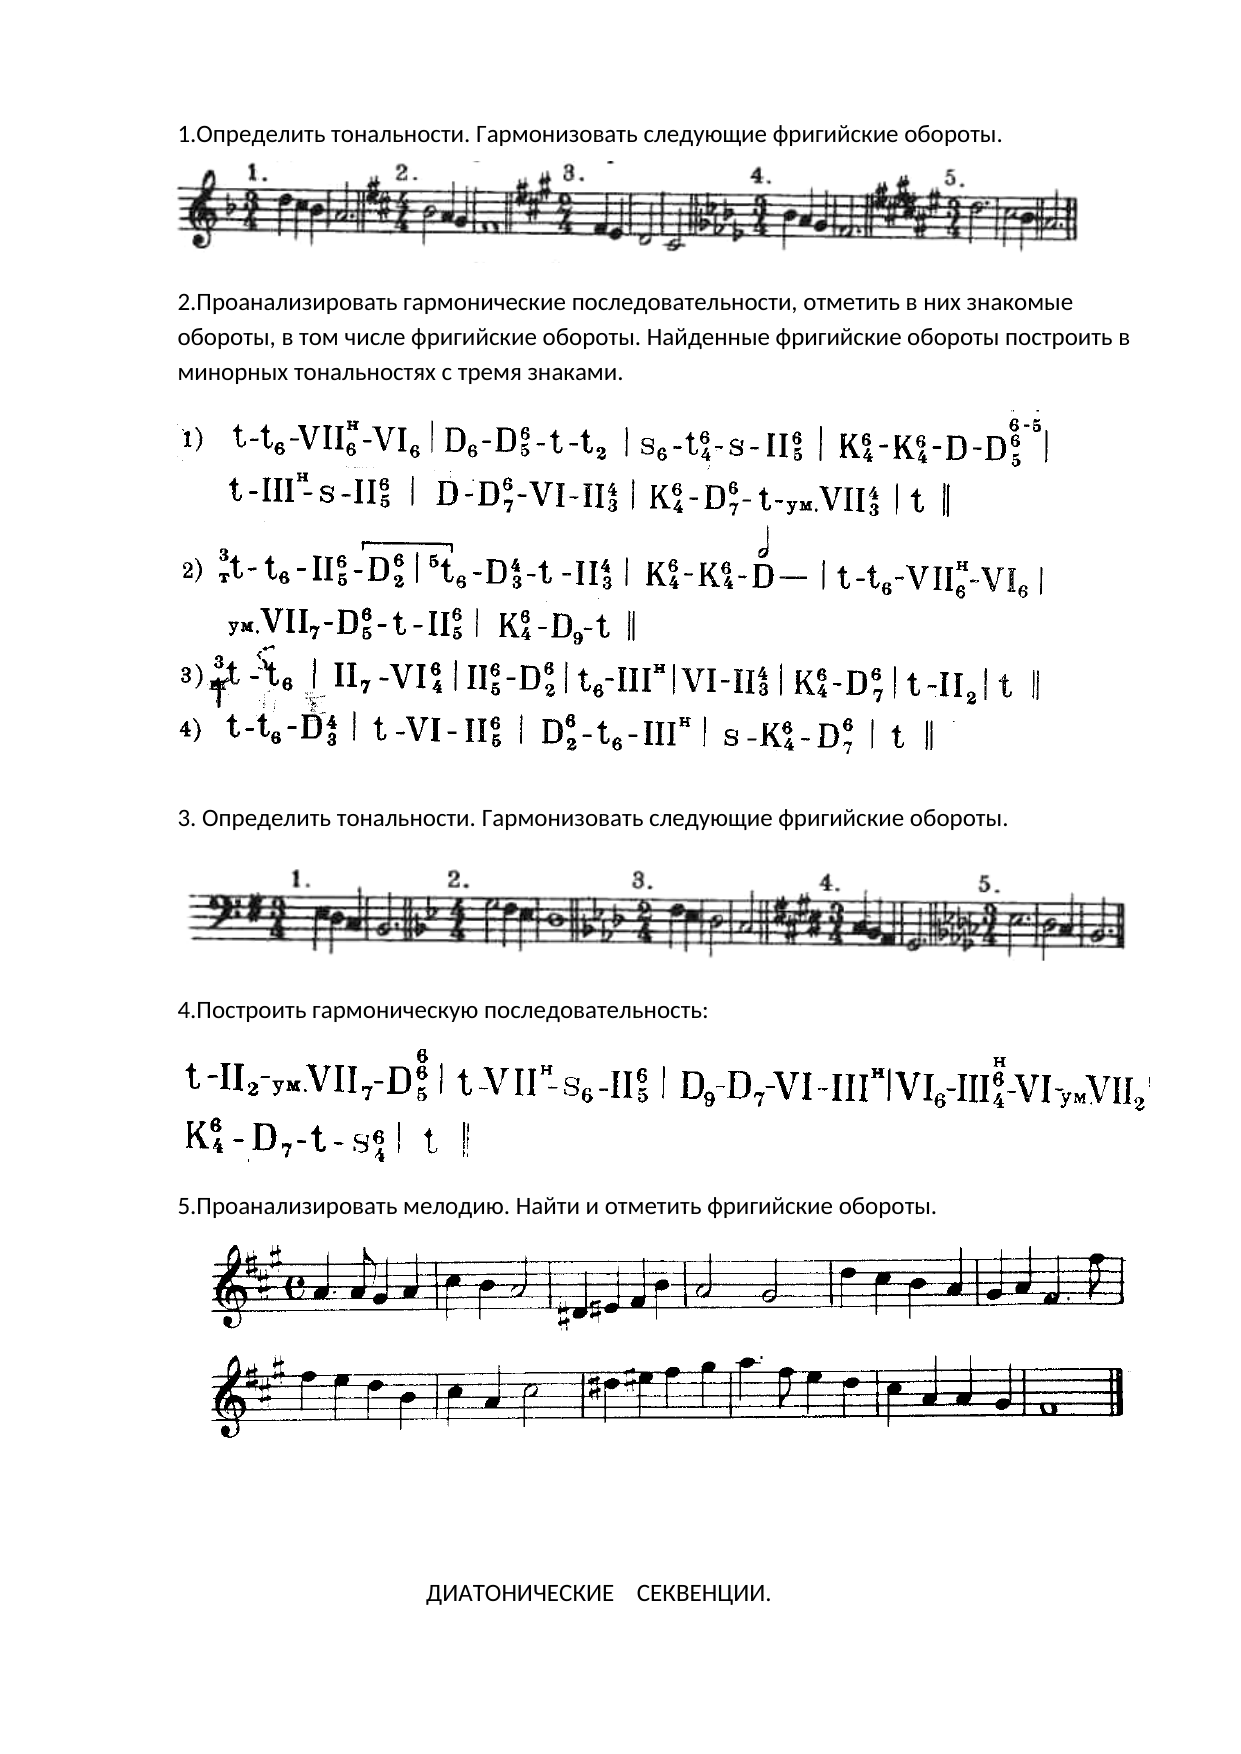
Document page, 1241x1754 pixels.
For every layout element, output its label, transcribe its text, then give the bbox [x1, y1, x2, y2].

text ДИАТОНИЧЕСКИЕ СЕКВЕНЦИИ. [177, 1577, 1152, 1607]
text 3. Определить тональности. Гармонизовать следующие фригийские обороты. [177, 802, 1152, 833]
text 2.Проанализировать гармонические последовательности, отметить в них знакомые обороты, в том числе фригийские обороты. Найденные фригийские обороты построить в минорных тональностях с тремя знаками. [177, 286, 1152, 386]
text 1.Определить тональности. Гармонизовать следующие фригийские обороты. [177, 118, 1152, 149]
text 4.Построить гармоническую последовательность: [177, 994, 1152, 1024]
text 5.Проанализировать мелодию. Найти и отметить фригийские обороты. [177, 1190, 1152, 1220]
